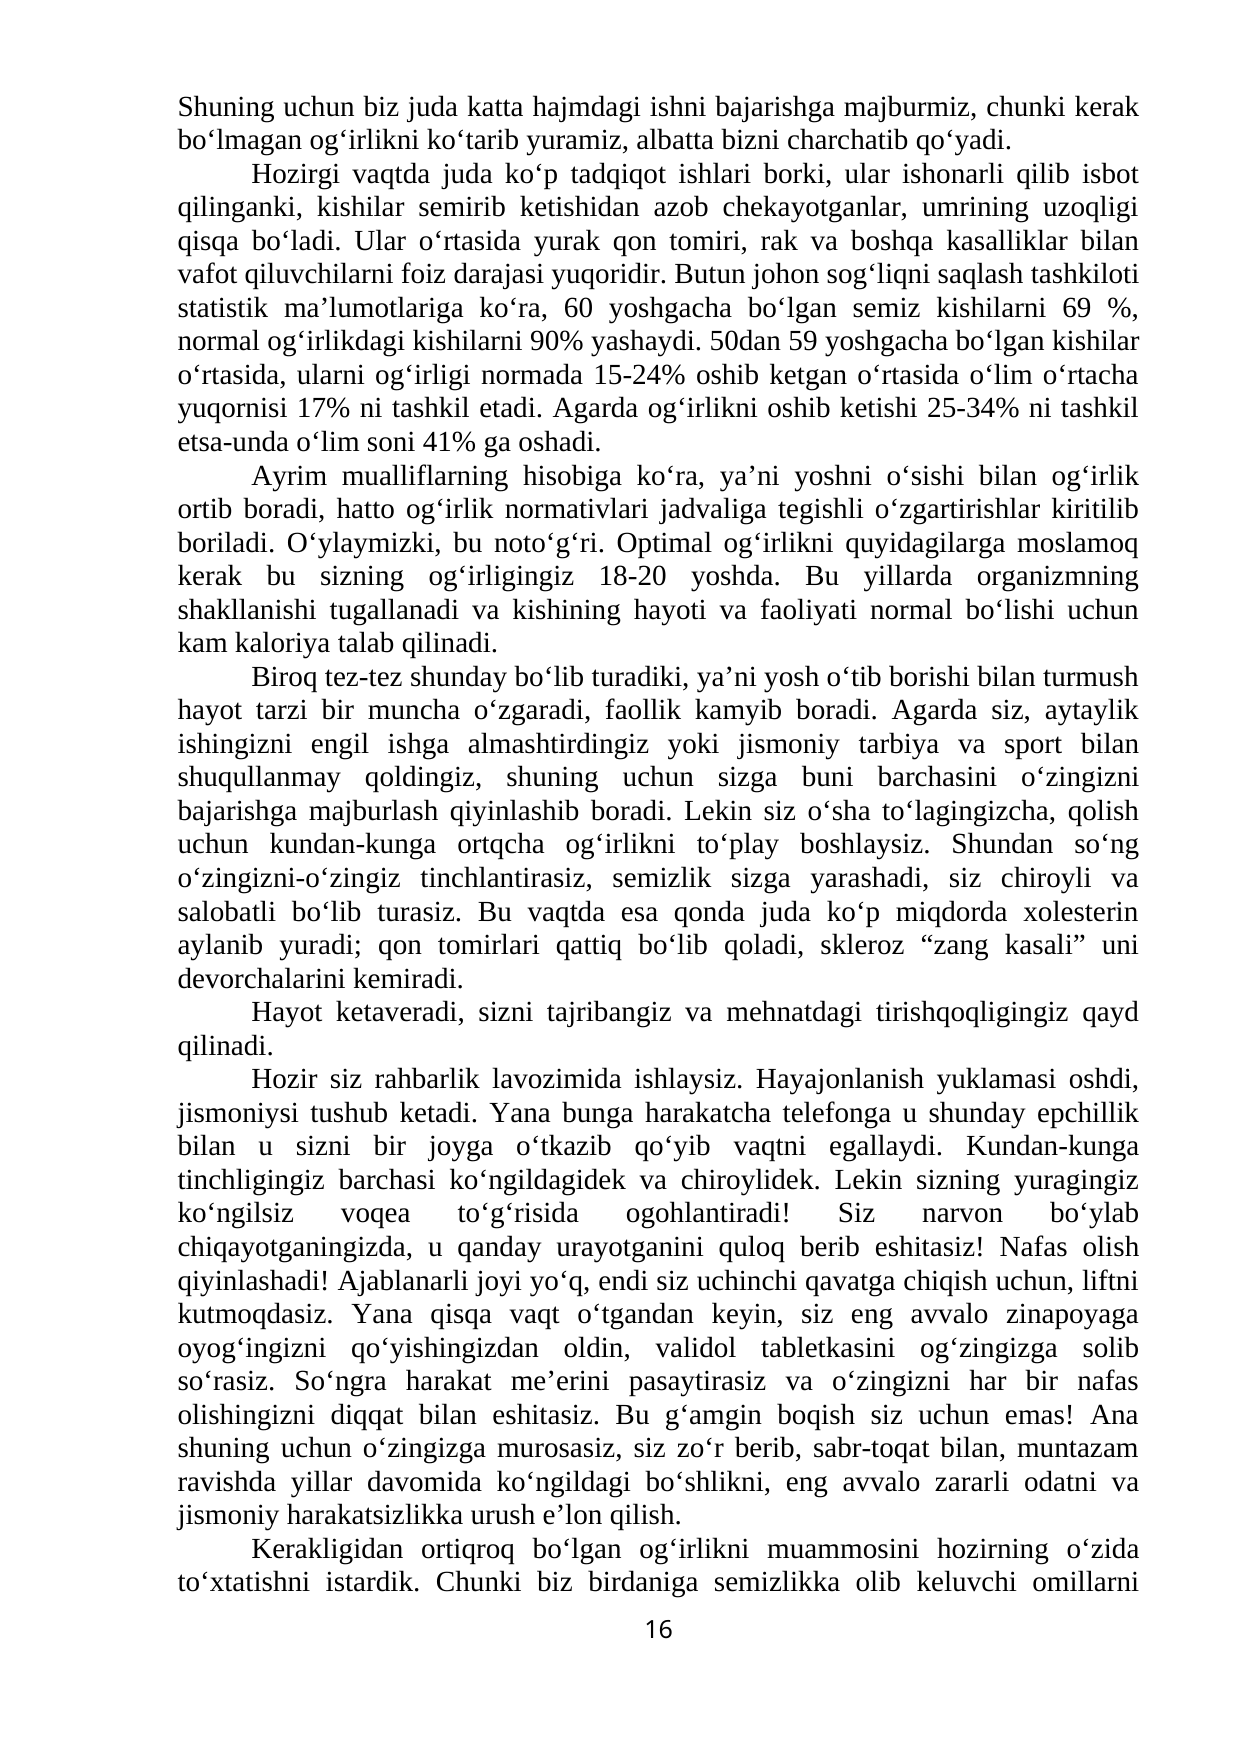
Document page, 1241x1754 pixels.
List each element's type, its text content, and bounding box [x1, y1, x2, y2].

text Hozir siz rahbarlik lavozimida ishlaysiz. Hayajonlanish yuklamasi oshdi, jismoniysi tushub ketadi. Yana bunga harakatcha telefonga u shunday epchillik bilan u sizni bir joyga o‘tkazib qo‘yib vaqtni egallaydi. Kundan-kunga tinchligingiz barchasi ko‘ngildagidek va chiroylidek. Lekin sizning yuragingiz ko‘ngilsiz voqea to‘g‘risida ogohlantiradi! Siz narvon bo‘ylab chiqayotganingizda, u qanday urayotganini quloq berib eshitasiz! Nafas olish qiyinlashadi! Ajablanarli joyi yo‘q, endi siz uchinchi qavatga chiqish uchun, liftni kutmoqdasiz. Yana qisqa vaqt o‘tgandan keyin, siz eng avvalo zinapoyaga oyog‘ingizni qo‘yishingizdan oldin, validol tabletkasini og‘zingizga solib so‘rasiz. So‘ngra harakat me’erini pasaytirasiz va o‘zingizni har bir nafas olishingizni diqqat bilan eshitasiz. Bu g‘amgin boqish siz uchun emas! Ana shuning uchun o‘zingizga murosasiz, siz zo‘r berib, sabr-toqat bilan, muntazam ravishda yillar davomida ko‘ngildagi bo‘shlikni, eng avvalo zararli odatni va jismoniy harakatsizlikka urush e’lon qilish. [177, 1061, 1140, 1531]
text Biroq tez-tez shunday bo‘lib turadiki, ya’ni yosh o‘tib borishi bilan turmush hayot tarzi bir muncha o‘zgaradi, faollik kamyib boradi. Agarda siz, aytaylik ishingizni engil ishga almashtirdingiz yoki jismoniy tarbiya va sport bilan shuqullanmay qoldingiz, shuning uchun sizga buni barchasini o‘zingizni bajarishga majburlash qiyinlashib boradi. Lekin siz o‘sha to‘lagingizcha, qolish uchun kundan-kunga ortqcha og‘irlikni to‘play boshlaysiz. Shundan so‘ng o‘zingizni-o‘zingiz tinchlantirasiz, semizlik sizga yarashadi, siz chiroyli va salobatli bo‘lib turasiz. Bu vaqtda esa qonda juda ko‘p miqdorda xolesterin aylanib yuradi; qon tomirlari qattiq bo‘lib qoladi, skleroz “zang kasali” uni devorchalarini kemiradi. [177, 659, 1140, 994]
text Hayot ketaveradi, sizni tajribangiz va mehnatdagi tirishqoqligingiz qayd qilinadi. [177, 994, 1140, 1061]
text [177, 89, 1140, 156]
text Hozirgi vaqtda juda ko‘p tadqiqot ishlari borki, ular ishonarli qilib isbot qilinganki, kishilar semirib ketishidan azob chekayotganlar, umrining uzoqligi qisqa bo‘ladi. Ular o‘rtasida yurak qon tomiri, rak va boshqa kasalliklar bilan vafot qiluvchilarni foiz darajasi yuqoridir. Butun johon sog‘liqni saqlash tashkiloti statistik ma’lumotlariga ko‘ra, 60 yoshgacha bo‘lgan semiz kishilarni 69 %, normal og‘irlikdagi kishilarni 90% yashaydi. 50dan 59 yoshgacha bo‘lgan kishilar o‘rtasida, ularni og‘irligi normada 15-24% oshib ketgan o‘rtasida o‘lim o‘rtacha yuqornisi 17% ni tashkil etadi. Agarda og‘irlikni oshib ketishi 25-34% ni tashkil etsa-unda o‘lim soni 41% ga oshadi. [177, 156, 1140, 458]
text Ayrim mualliflarning hisobiga ko‘ra, ya’ni yoshni o‘sishi bilan og‘irlik ortib boradi, hatto og‘irlik normativlari jadvaliga tegishli o‘zgartirishlar kiritilib boriladi. O‘ylaymizki, bu noto‘g‘ri. Optimal og‘irlikni quyidagilarga moslamoq kerak bu sizning og‘irligingiz 18-20 yoshda. Bu yillarda organizmning shakllanishi tugallanadi va kishining hayoti va faoliyati normal bo‘lishi uchun kam kaloriya talab qilinadi. [177, 458, 1140, 659]
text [177, 1531, 1140, 1598]
